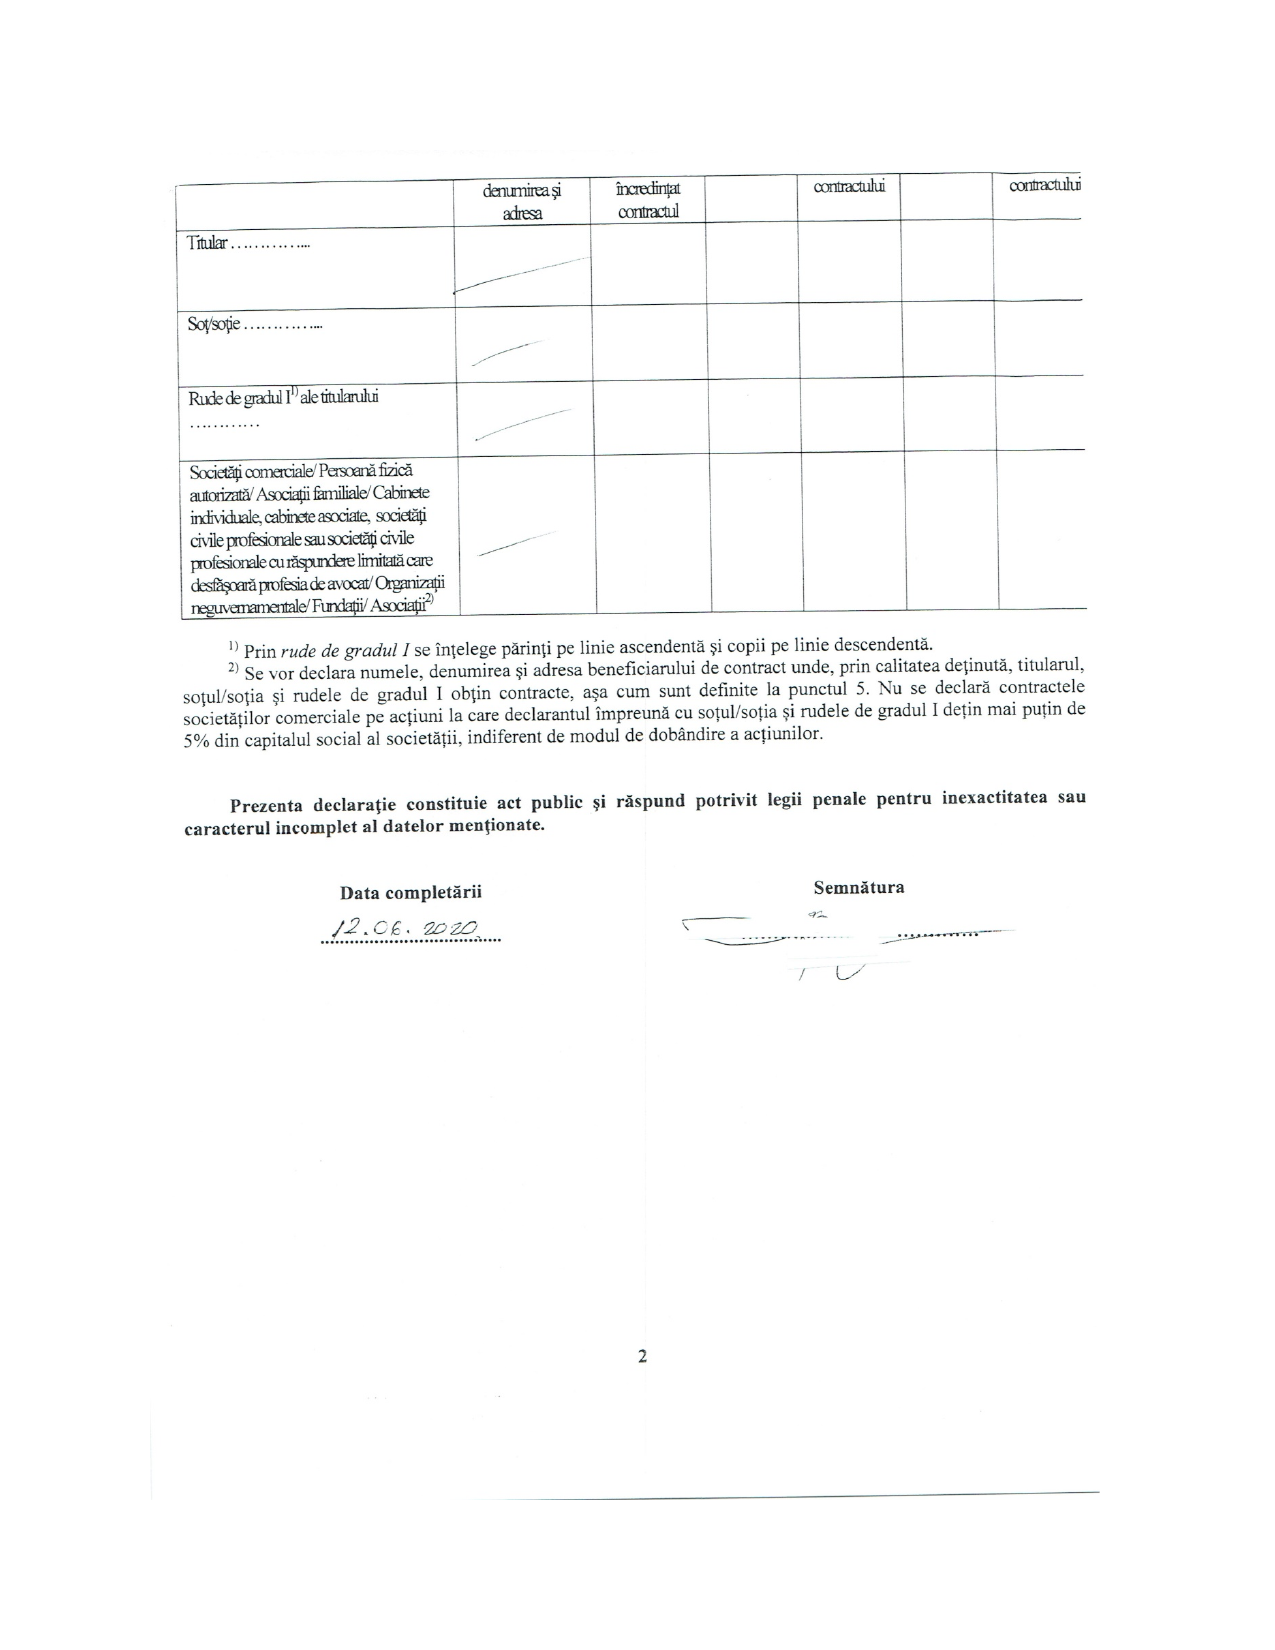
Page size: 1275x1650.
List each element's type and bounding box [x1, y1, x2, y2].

picture [150, 150, 1100, 1500]
